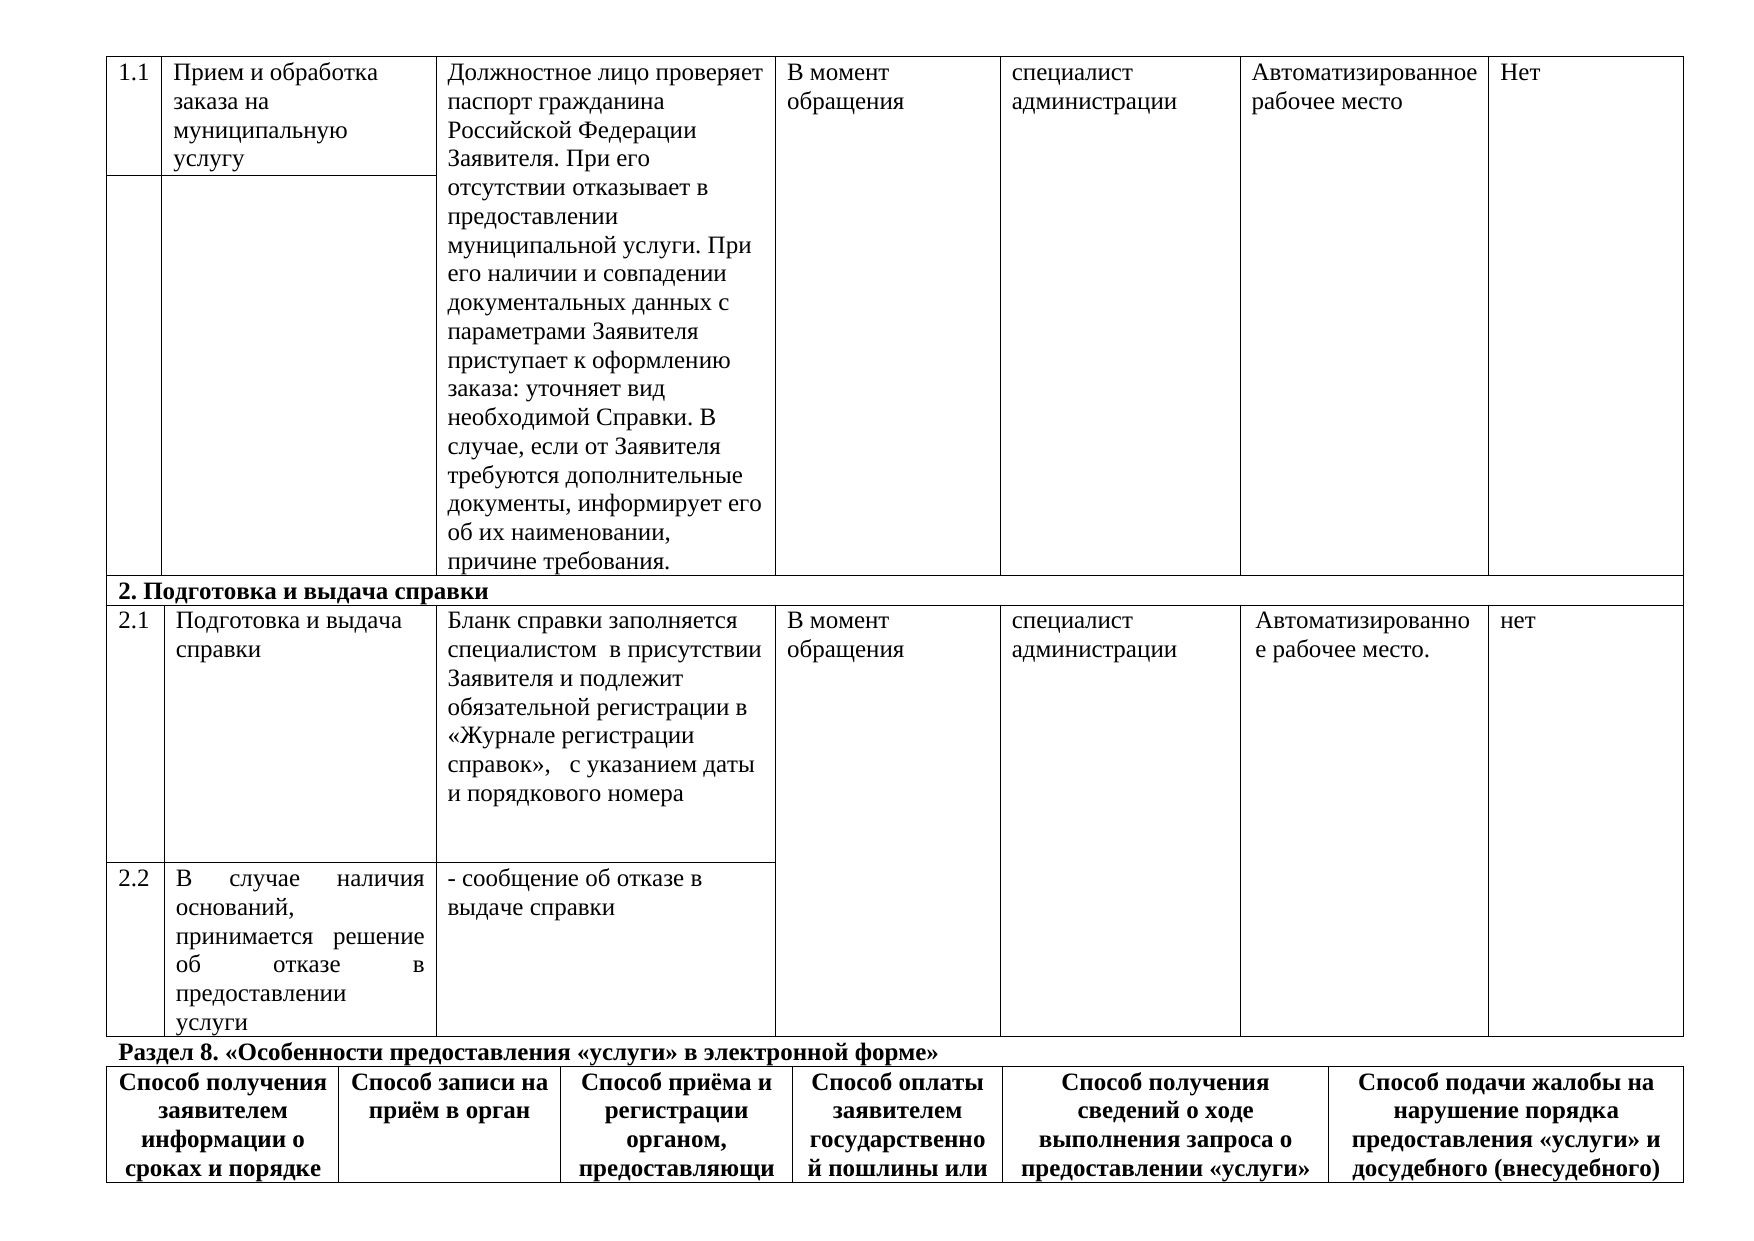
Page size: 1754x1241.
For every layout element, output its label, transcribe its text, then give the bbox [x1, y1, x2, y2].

table_header Способ приёма и регистрации органом, предоставляющим услугу, запроса и иных документов, необходимых для предоставления «услуги» [561, 1067, 792, 1182]
table_header Способ подачи жалобы на нарушение порядка предоставления «услуги» и досудебного (внесудебного) обжалования решений и действий (бездействия) органа в процессе получения «услуги» [1329, 1067, 1683, 1182]
table_cell Автоматизированное рабочее место. [1241, 606, 1488, 1036]
table_cell [162, 176, 436, 575]
text Раздел 8. «Особенности предоставления «услуги» в электронной форме» [118, 1037, 1695, 1066]
table_cell 2. Подготовка и выдача справки [107, 576, 1683, 604]
table_cell специалист администрации [1001, 57, 1240, 575]
table_header Способ записи на приём в орган [339, 1067, 560, 1182]
table_header Способ оплаты заявителем государственной пошлины или иной платы, взимаемой за предоставление «услуги» [793, 1067, 1002, 1182]
table_cell 1.1 [107, 57, 161, 175]
table_cell Автоматизированное рабочее место [1241, 57, 1488, 575]
table_cell 2.2 [107, 863, 164, 1036]
table_cell Подготовка и выдача справки [165, 606, 436, 862]
table_cell [107, 176, 161, 575]
table_cell Должностное лицо проверяет паспорт гражданина Российской Федерации Заявителя. При его отсутствии отказывает в предоставлении муниципальной услуги. При его наличии и совпадении документальных данных с параметрами Заявителя приступает к оформлению заказа: уточняет вид необходимой Справки. В случае, если от Заявителя требуются дополнительные документы, информирует его об их наименовании, причине требования. [437, 57, 775, 575]
table_header Способ получения заявителем информации о сроках и порядке предоставления «услуги» [107, 1067, 338, 1182]
table_cell нет [1489, 606, 1683, 1036]
table_cell - сообщение об отказе в выдаче справки [437, 863, 775, 1036]
table_header Способ получения сведений о ходе выполнения запроса о предоставлении «услуги» [1003, 1067, 1328, 1182]
table_cell В момент обращения [776, 57, 1000, 575]
table_cell В случае наличия оснований, принимается решение об отказе в предоставлении услуги [165, 863, 436, 1036]
table_cell специалист администрации [1001, 606, 1240, 1036]
table_cell Прием и обработка заказа на муниципальную услугу [162, 57, 436, 175]
table_cell Нет [1489, 57, 1683, 575]
table_cell 2.1 [107, 606, 164, 862]
table_cell Бланк справки заполняется специалистом в присутствии Заявителя и подлежит обязательной регистрации в «Журнале регистрации справок», с указанием даты и порядкового номера [437, 606, 775, 862]
table_cell В момент обращения [776, 606, 1000, 1036]
